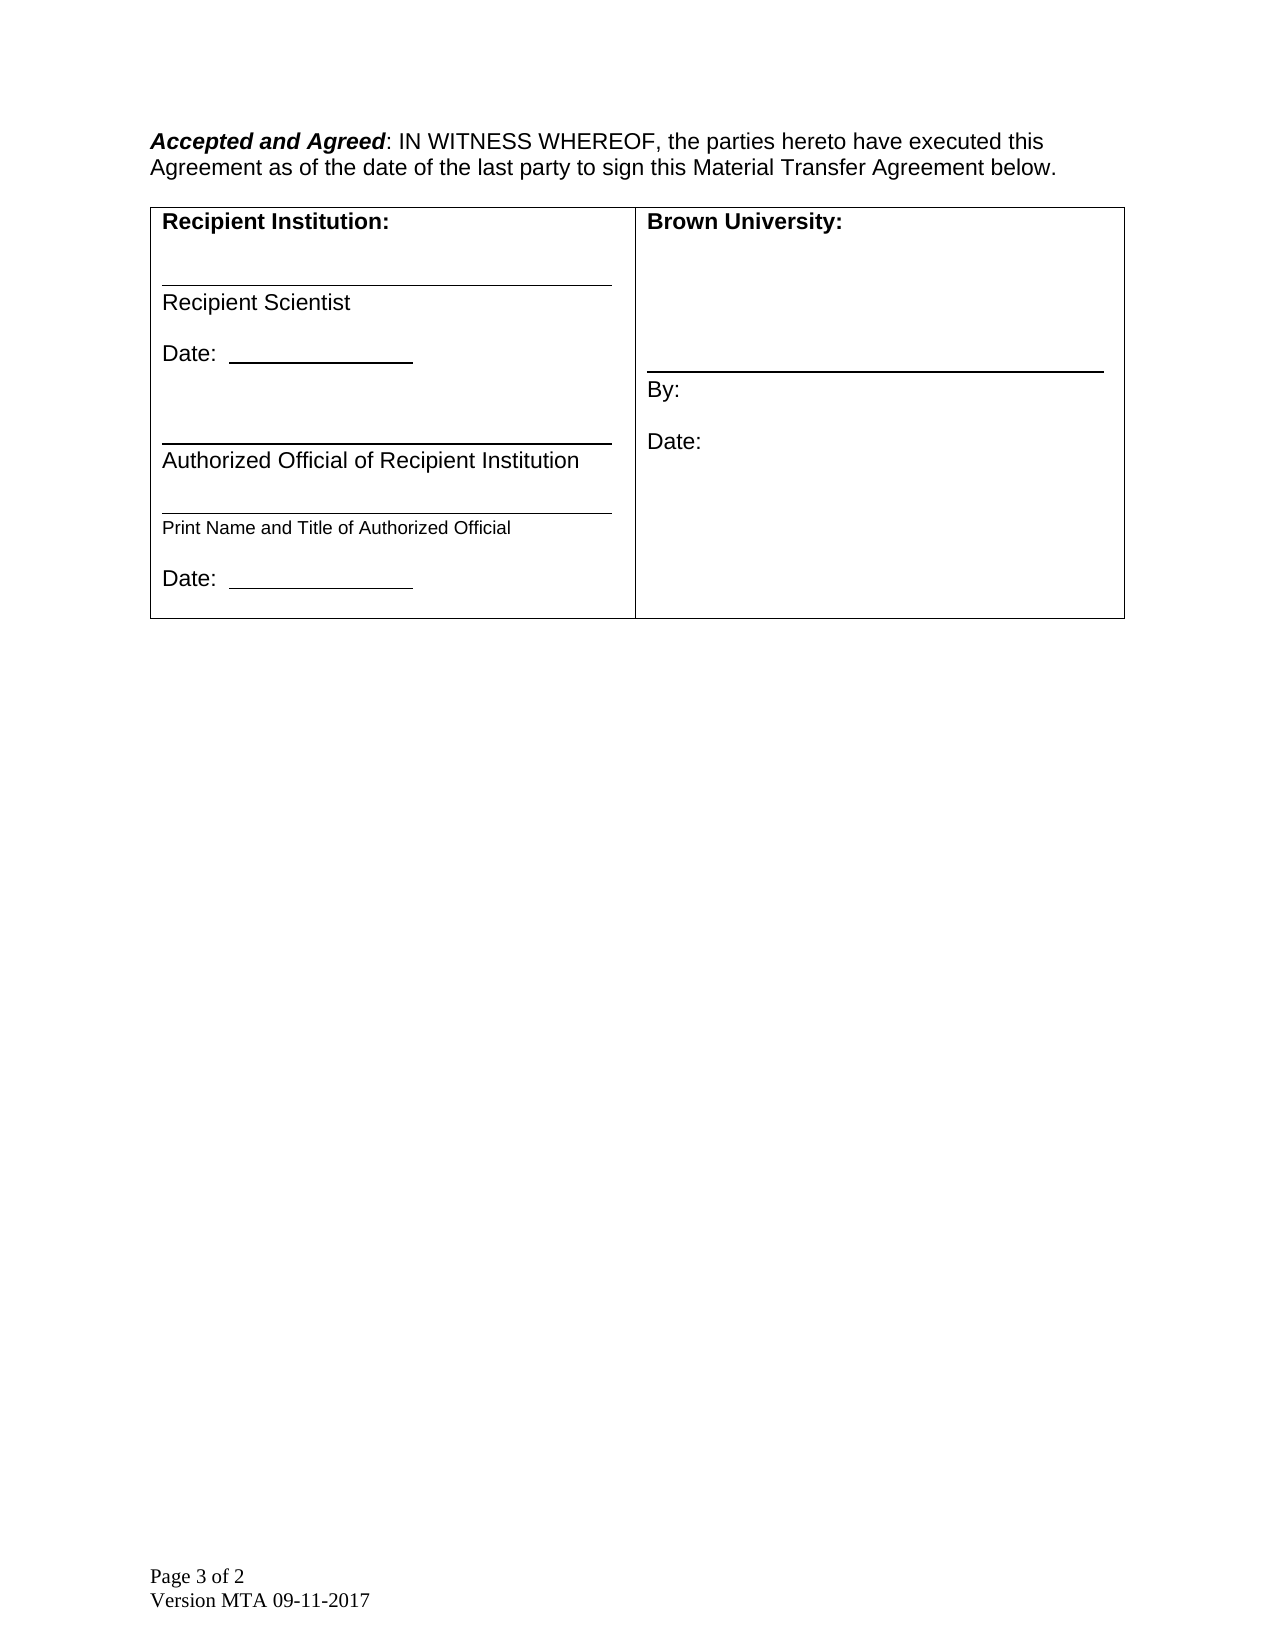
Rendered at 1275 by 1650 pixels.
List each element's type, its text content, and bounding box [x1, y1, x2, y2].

table_header Recipient Institution: Recipient Scientist Date: Authorized Official of Recipient Institution Print Name and Title of Authorized Official Date: [151, 208, 635, 617]
text Accepted and Agreed: IN WITNESS WHEREOF, the parties hereto have executed this Agreement as of the date of the last party to sign this Material Transfer Agreement below. [150, 128, 1125, 180]
table_header : By: Date: [636, 208, 1124, 617]
